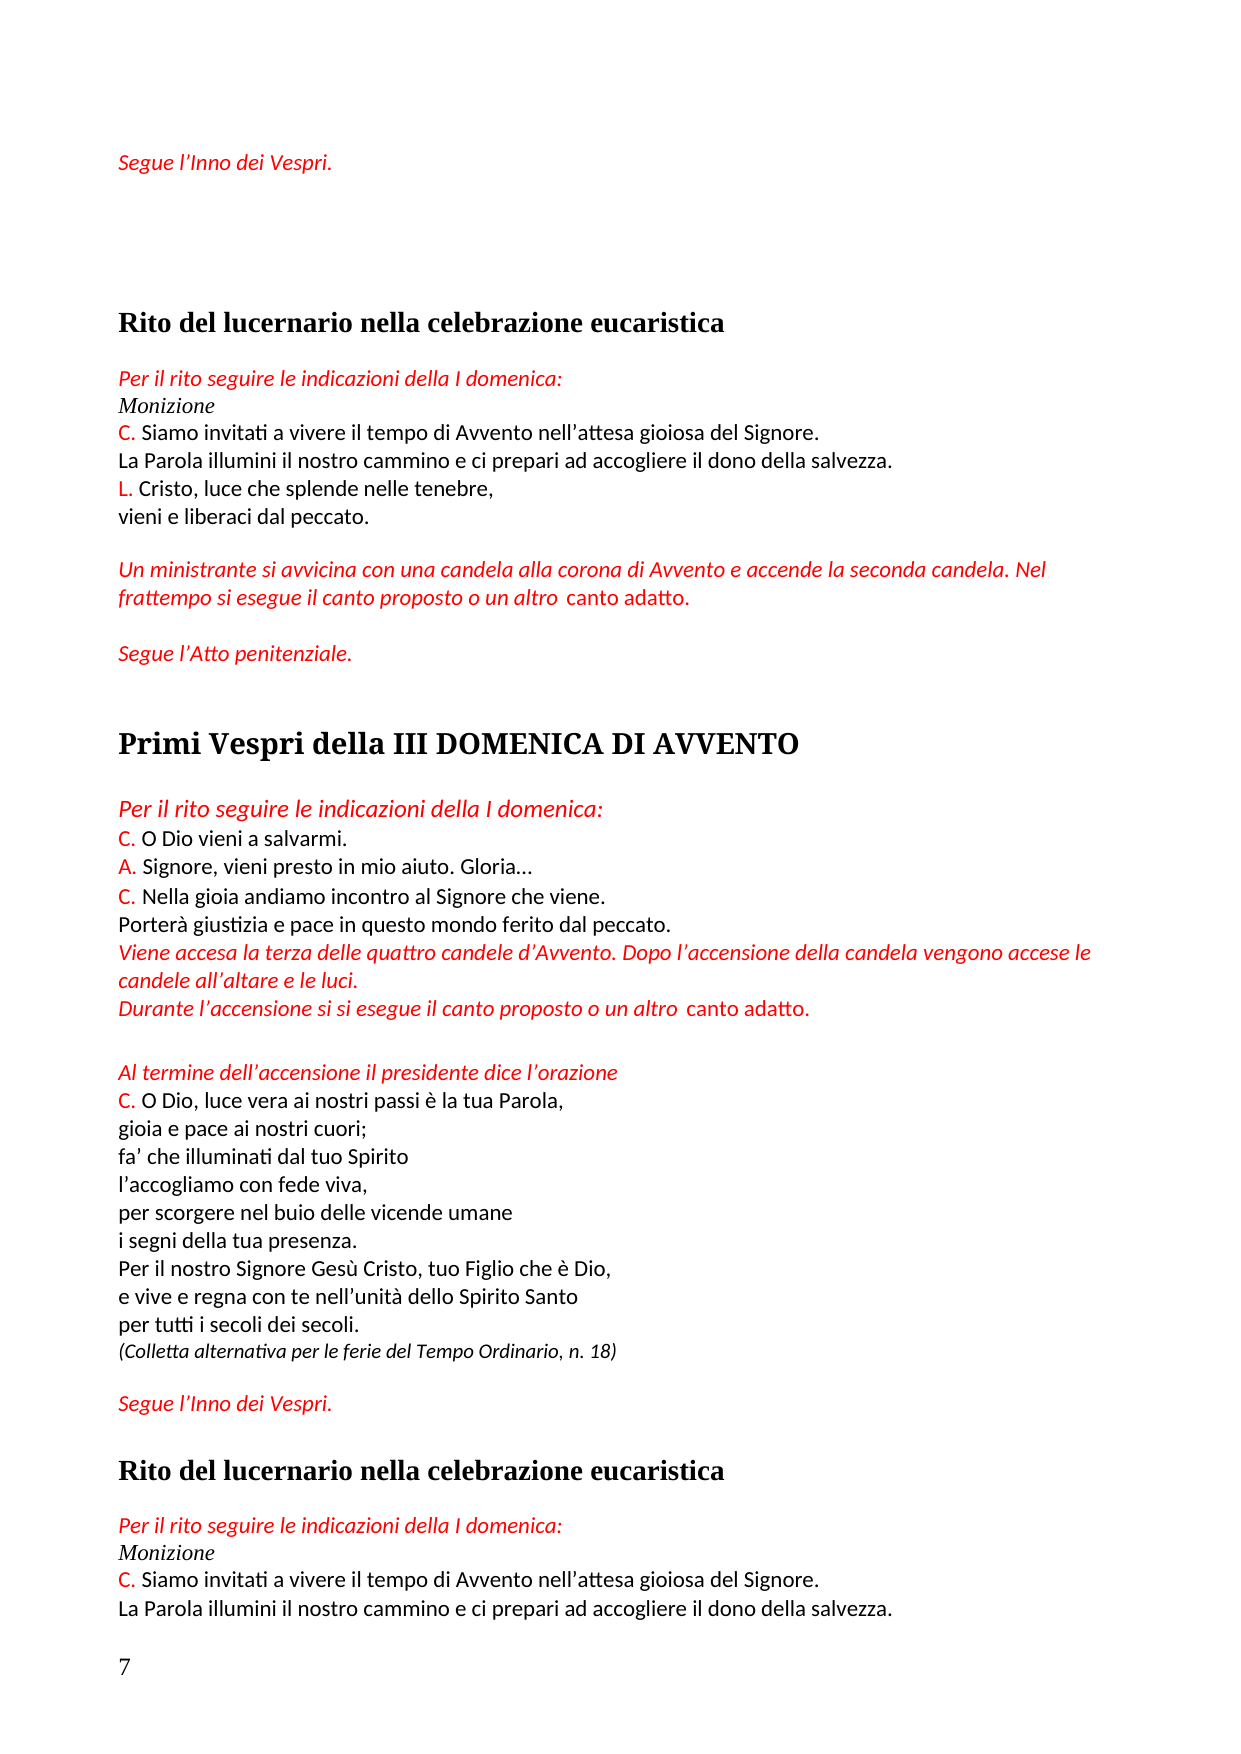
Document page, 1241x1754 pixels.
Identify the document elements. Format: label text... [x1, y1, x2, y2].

text Monizione C. Siamo invitati a vivere il tempo di Avvento nell’attesa gioiosa del Signore. [118, 1539, 1122, 1594]
text Segue l’Inno dei Vespri. [118, 148, 1122, 176]
text C. O Dio, luce vera ai nostri passi è la tua Parola, gioia e pace ai nostri cuori; fa’ che illuminati dal tuo Spirito l’accogliamo con fede viva, per scorgere nel buio delle vicende umane i segni della tua presenza. Per il nostro Signore Gesù Cristo, tuo Figlio che è Dio, e vive e regna con te nell’unità dello Spirito Santo per tutti i secoli dei secoli. (Colletta alternativa per le ferie del Tempo Ordinario, n. 18) [118, 1086, 1122, 1364]
text Segue l’Atto penitenziale. [118, 639, 1122, 667]
text C. O Dio vieni a salvarmi. [118, 824, 1122, 852]
text Porterà giustizia e pace in questo mondo ferito dal peccato. [118, 910, 1122, 938]
text Al termine dell’accensione il presidente dice l’orazione [118, 1058, 1122, 1086]
text Durante l’accensione si si esegue il canto proposto o un altro canto adatto. [118, 994, 1122, 1022]
text Per il rito seguire le indicazioni della I domenica: [118, 364, 1122, 392]
text C. Nella gioia andiamo incontro al Signore che viene. [118, 880, 1122, 910]
text Segue l’Inno dei Vespri. [118, 1389, 1122, 1417]
text Monizione C. Siamo invitati a vivere il tempo di Avvento nell’attesa gioiosa del Signore. [118, 392, 1122, 446]
text A. Signore, vieni presto in mio aiuto. Gloria… [118, 852, 1122, 880]
text Viene accesa la terza delle quattro candele d’Avvento. Dopo l’accensione della candela vengono accese le candele all’altare e le luci. [118, 938, 1122, 994]
text La Parola illumini il nostro cammino e ci prepari ad accogliere il dono della salvezza. [118, 1594, 1122, 1622]
text Un ministrante si avvicina con una candela alla corona di Avvento e accende la seconda candela. Nel frattempo si esegue il canto proposto o un altro canto adatto. [118, 555, 1122, 611]
text Per il rito seguire le indicazioni della I domenica: [118, 793, 1122, 824]
text Rito del lucernario nella celebrazione eucaristica [118, 1453, 1122, 1486]
text L. Cristo, luce che splende nelle tenebre, vieni e liberaci dal peccato. [118, 474, 1122, 530]
text La Parola illumini il nostro cammino e ci prepari ad accogliere il dono della salvezza. [118, 446, 1122, 474]
text Per il rito seguire le indicazioni della I domenica: [118, 1511, 1122, 1539]
text Rito del lucernario nella celebrazione eucaristica [118, 305, 1122, 339]
text Primi Vespri della III DOMENICA DI AVVENTO [118, 723, 1122, 763]
